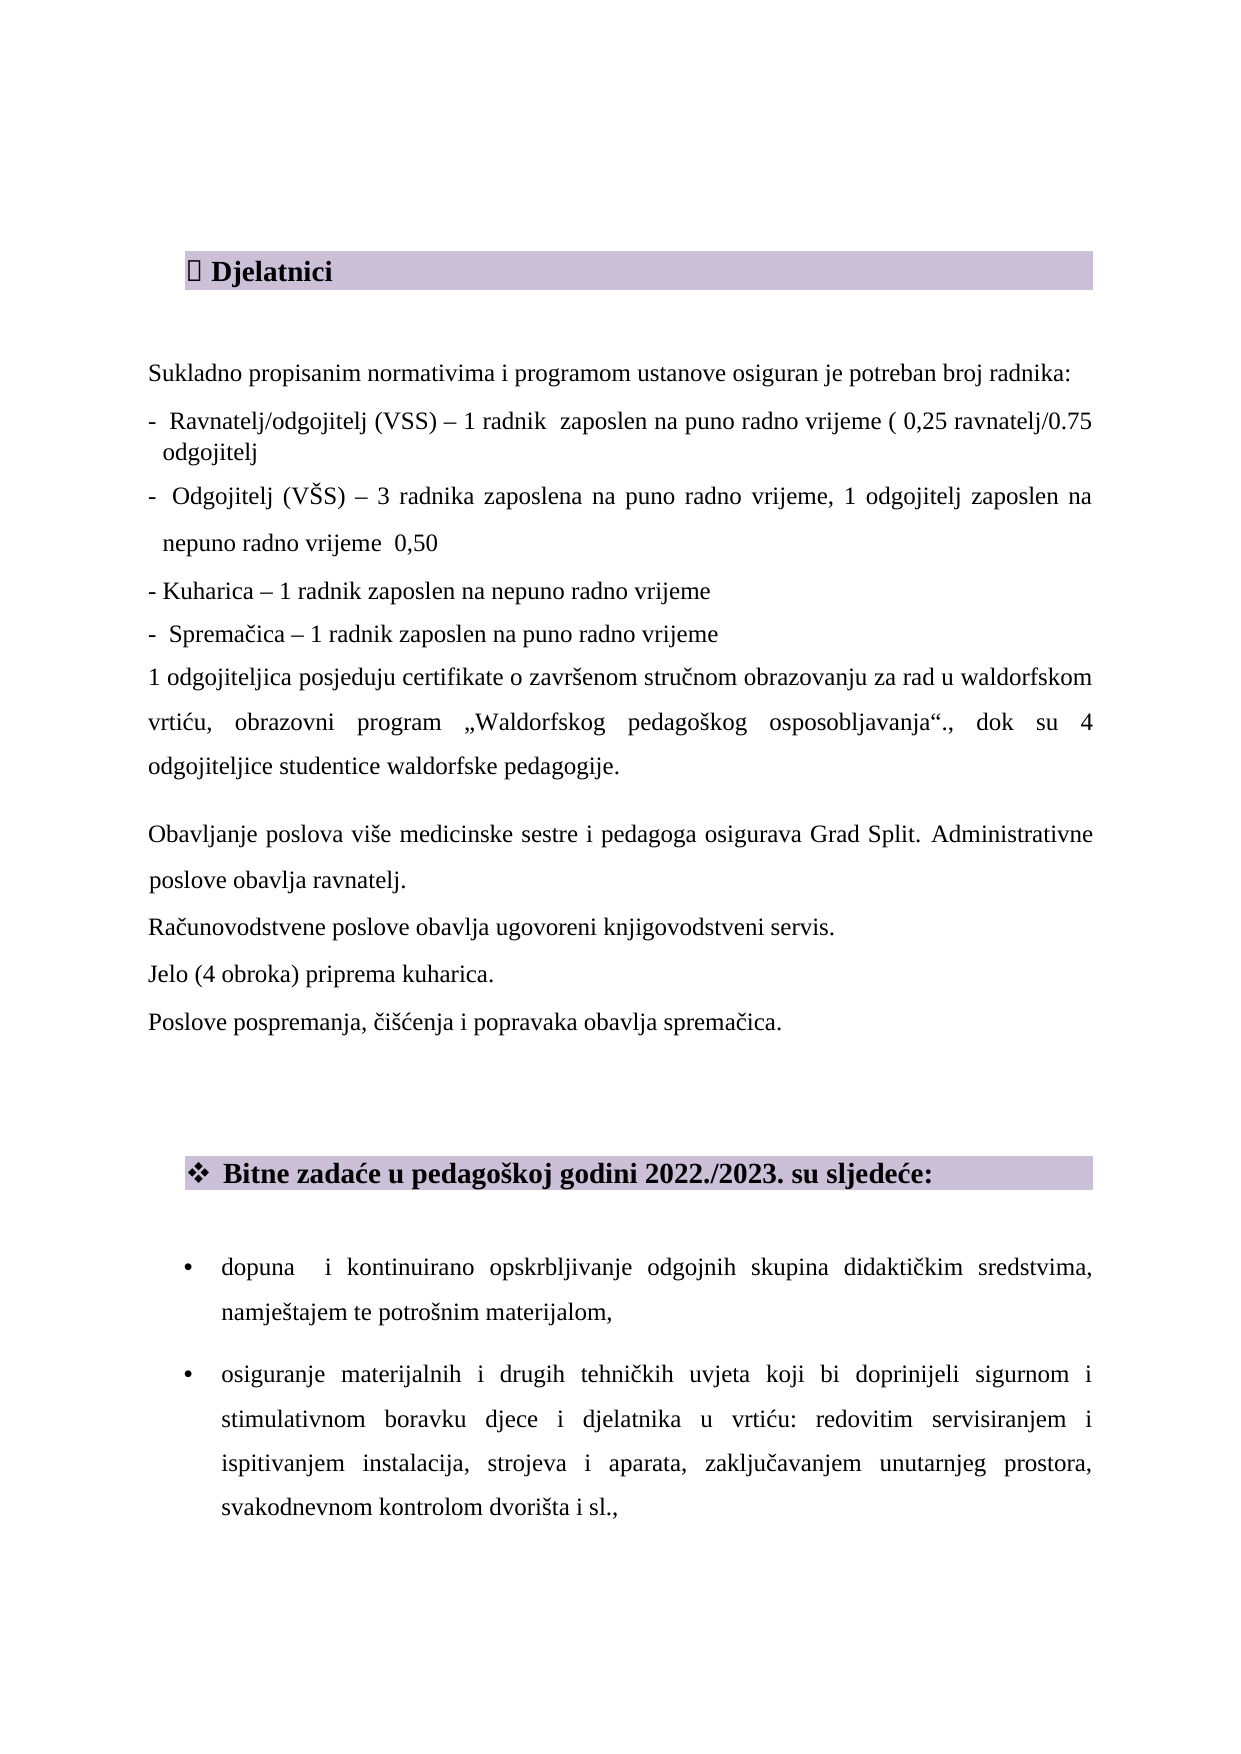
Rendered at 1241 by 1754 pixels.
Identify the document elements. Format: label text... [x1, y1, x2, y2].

subtitle  Djelatnici [185, 251, 1093, 290]
list Bitne zadaće u pedagoškoj godini 2022./2023. su sljedeće: [185, 1156, 1093, 1190]
text Jelo (4 obroka) priprema kuharica. [148, 959, 1093, 988]
list osiguranje materijalnih i drugih tehničkih uvjeta koji bi doprinijeli sigurnom i stimulativnom boravku djece i djelatnika u vrtiću: redovitim servisiranjem i ispitivanjem instalacija, strojeva i aparata, zaključavanjem unutarnjeg prostora, svakodnevnom kontrolom dvorišta i sl., [184, 1359, 1093, 1521]
list Ravnatelj/odgojitelj (VSS) – 1 radnik zaposlen na puno radno vrijeme ( 0,25 ravnatelj/0.75 odgojitelj [148, 406, 1093, 466]
text Računovodstvene poslove obavlja ugovoreni knjigovodstveni servis. [148, 912, 1093, 940]
text Poslove pospremanja, čišćenja i popravaka obavlja spremačica. [148, 1007, 1093, 1036]
list Kuharica – 1 radnik zaposlen na nepuno radno vrijeme [148, 576, 1093, 605]
text 1 odgojiteljica posjeduju certifikate o završenom stručnom obrazovanju za rad u waldorfskom vrtiću, obrazovni program „Waldorfskog pedagoškog osposobljavanja“., dok su 4 odgojiteljice studentice waldorfske pedagogije. [148, 662, 1093, 779]
text Sukladno propisanim normativima i programom ustanove osiguran je potreban broj radnika: [148, 358, 1093, 387]
list Odgojitelj (VŠS) – 3 radnika zaposlena na puno radno vrijeme, 1 odgojitelj zaposlen na nepuno radno vrijeme 0,50 [148, 481, 1093, 557]
text Obavljanje poslova više medicinske sestre i pedagoga osigurava Grad Split. Administrativne poslove obavlja ravnatelj. [148, 819, 1093, 894]
list Spremačica – 1 radnik zaposlen na puno radno vrijeme [148, 619, 1093, 648]
list dopuna i kontinuirano opskrbljivanje odgojnih skupina didaktičkim sredstvima, namještajem te potrošnim materijalom, [184, 1252, 1093, 1326]
